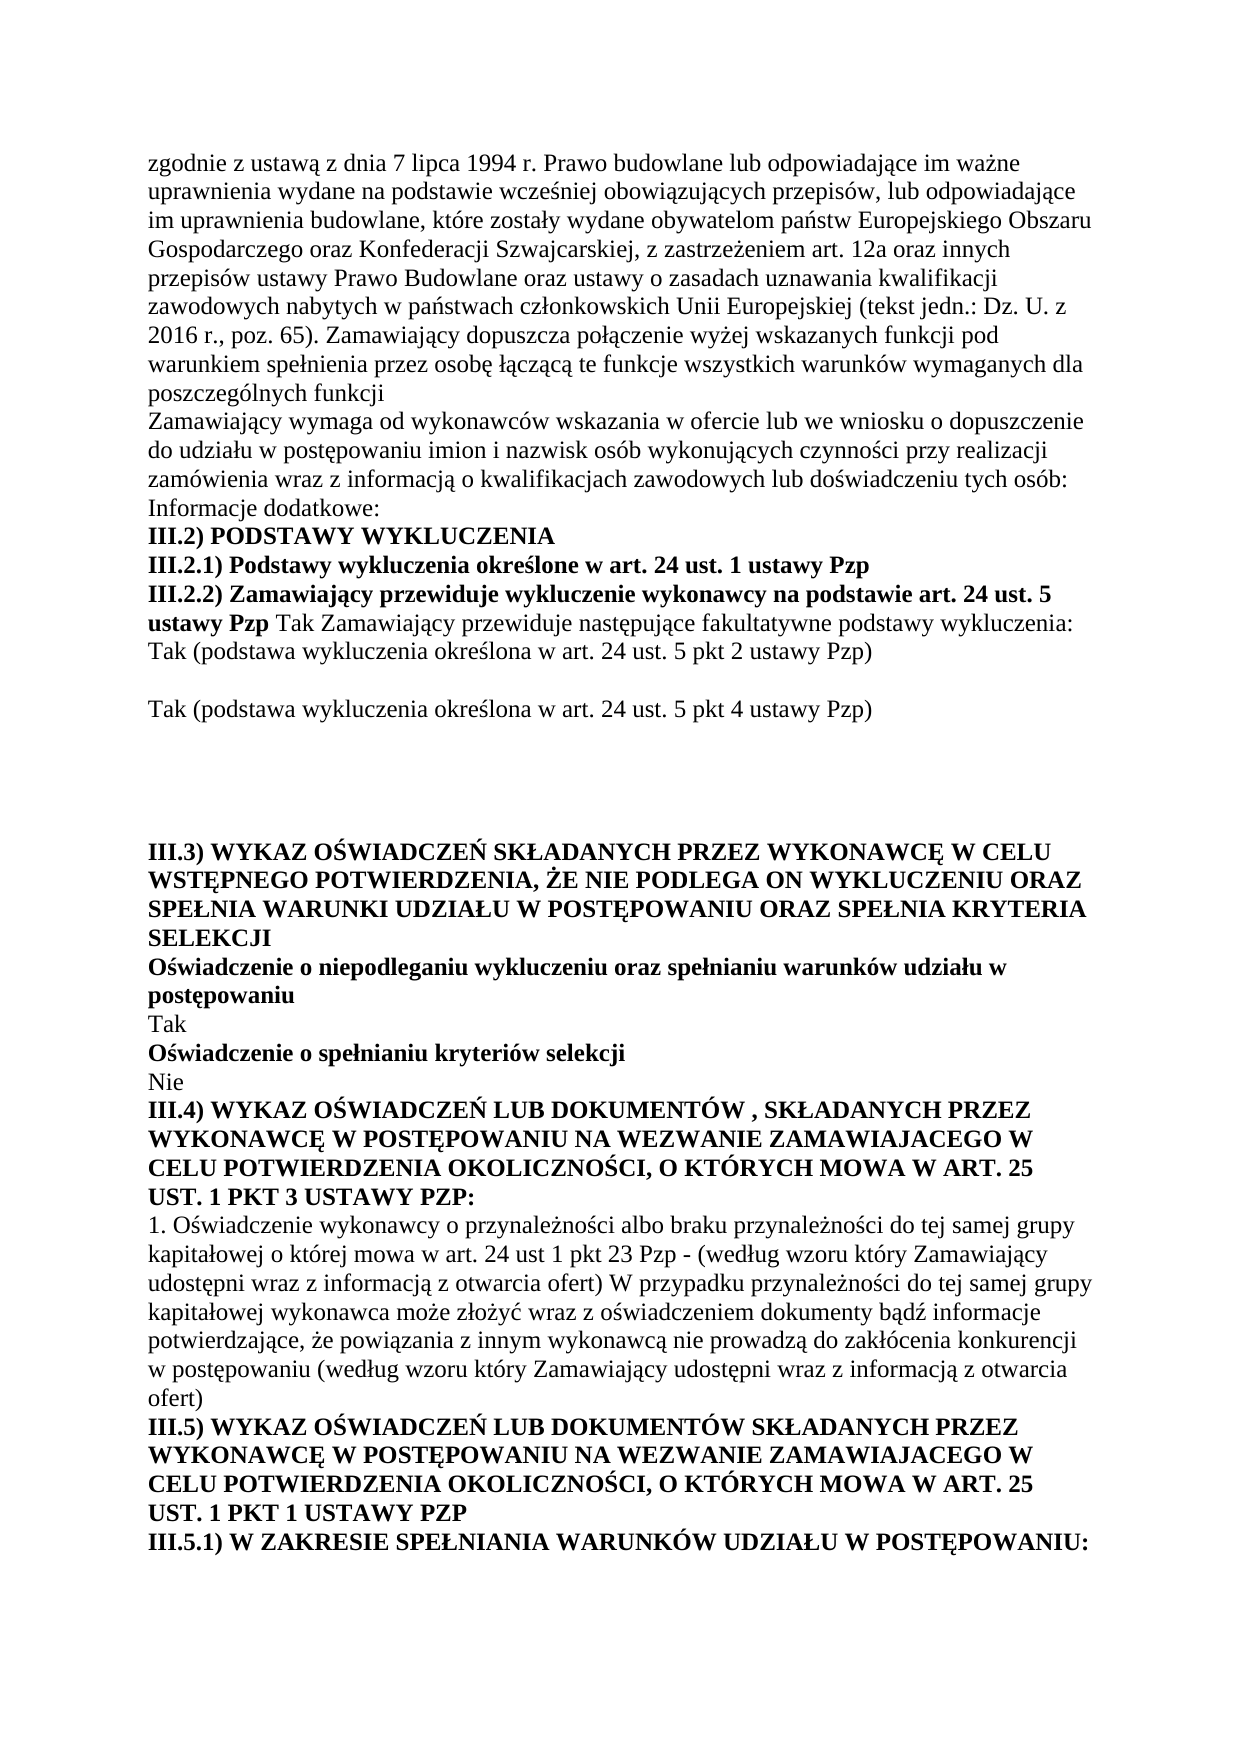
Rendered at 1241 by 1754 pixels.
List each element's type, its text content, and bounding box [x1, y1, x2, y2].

text 1. Oświadczenie wykonawcy o przynależności albo braku przynależności do tej samej grupy kapitałowej o której mowa w art. 24 ust 1 pkt 23 Pzp - (według wzoru który Zamawiający udostępni wraz z informacją z otwarcia ofert) W przypadku przynależności do tej samej grupy kapitałowej wykonawca może złożyć wraz z oświadczeniem dokumenty bądź informacje potwierdzające, że powiązania z innym wykonawcą nie prowadzą do zakłócenia konkurencji w postępowaniu (według wzoru który Zamawiający udostępni wraz z informacją z otwarcia ofert) [148, 1211, 1093, 1412]
text III.4) WYKAZ OŚWIADCZEŃ LUB DOKUMENTÓW , SKŁADANYCH PRZEZ WYKONAWCĘ W POSTĘPOWANIU NA WEZWANIE ZAMAWIAJACEGO W CELU POTWIERDZENIA OKOLICZNOŚCI, O KTÓRYCH MOWA W ART. 25 UST. 1 PKT 3 USTAWY PZP: [148, 1096, 1093, 1211]
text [148, 148, 1093, 521]
text III.3) WYKAZ OŚWIADCZEŃ SKŁADANYCH PRZEZ WYKONAWCĘ W CELU WSTĘPNEGO POTWIERDZENIA, ŻE NIE PODLEGA ON WYKLUCZENIU ORAZ SPEŁNIA WARUNKI UDZIAŁU W POSTĘPOWANIU ORAZ SPEŁNIA KRYTERIA SELEKCJI [148, 837, 1093, 952]
text III.5) WYKAZ OŚWIADCZEŃ LUB DOKUMENTÓW SKŁADANYCH PRZEZ WYKONAWCĘ W POSTĘPOWANIU NA WEZWANIE ZAMAWIAJACEGO W CELU POTWIERDZENIA OKOLICZNOŚCI, O KTÓRYCH MOWA W ART. 25 UST. 1 PKT 1 USTAWY PZP [148, 1412, 1093, 1527]
text Oświadczenie o niepodleganiu wykluczeniu oraz spełnianiu warunków udziału w postępowaniu Tak Oświadczenie o spełnianiu kryteriów selekcji Nie [148, 952, 1093, 1096]
text III.2.1) Podstawy wykluczenia określone w art. 24 ust. 1 ustawy Pzp III.2.2) Zamawiający przewiduje wykluczenie wykonawcy na podstawie art. 24 ust. 5 ustawy Pzp Tak Zamawiający przewiduje następujące fakultatywne podstawy wykluczenia: Tak (podstawa wykluczenia określona w art. 24 ust. 5 pkt 2 ustawy Pzp) Tak (podstawa wykluczenia określona w art. 24 ust. 5 pkt 4 ustawy Pzp) [148, 550, 1093, 837]
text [148, 1527, 1093, 1584]
text III.2) PODSTAWY WYKLUCZENIA [148, 521, 1093, 550]
